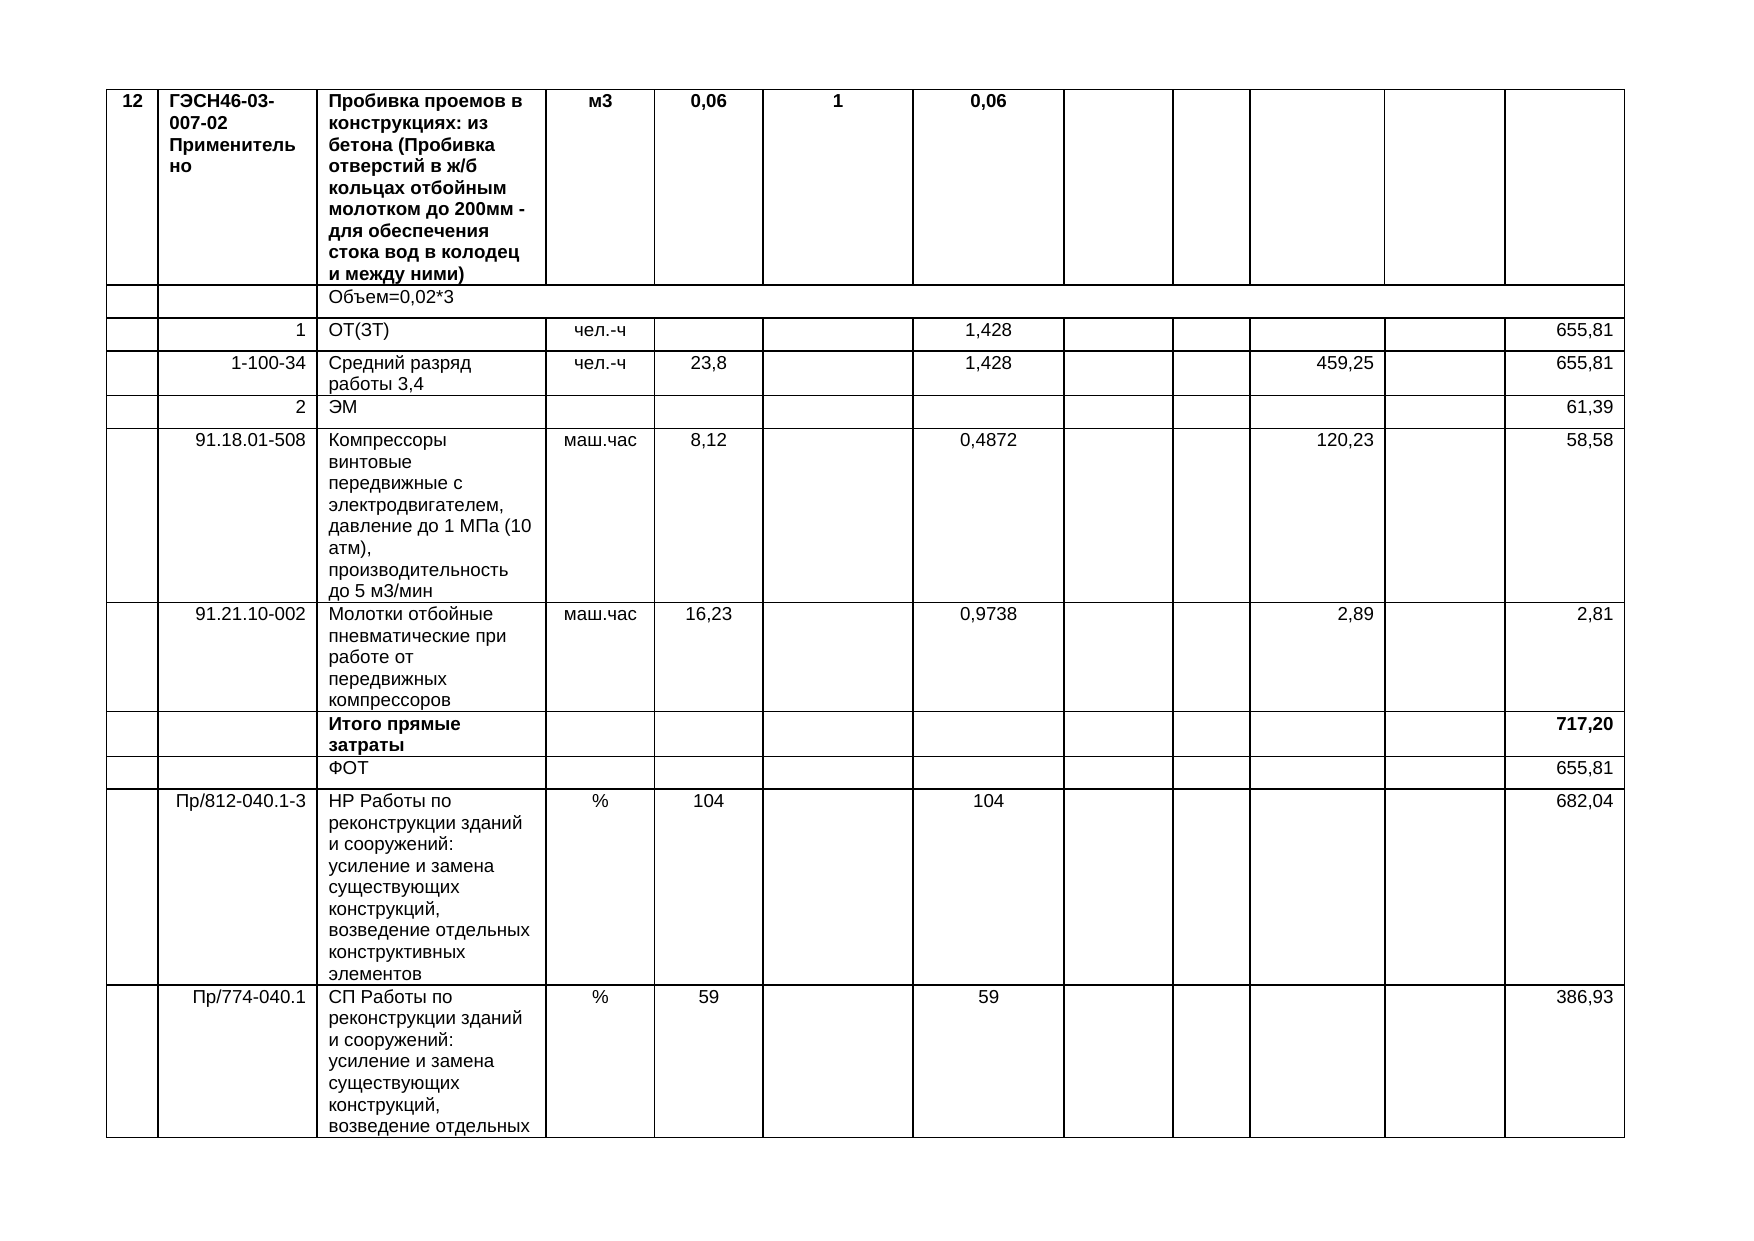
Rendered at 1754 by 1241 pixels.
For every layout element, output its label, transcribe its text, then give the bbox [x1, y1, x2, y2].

table_cell [1251, 790, 1384, 984]
table_cell [1065, 986, 1172, 1136]
table_cell [107, 603, 157, 711]
table_cell [655, 712, 762, 756]
table_cell [159, 712, 316, 756]
table_cell 717,20 [1506, 712, 1624, 756]
table_cell [547, 712, 654, 756]
table_cell [1251, 986, 1384, 1136]
table_cell 91.21.10-002 [159, 603, 316, 711]
table_cell [107, 790, 157, 984]
table_cell [547, 396, 654, 427]
table_cell 120,23 [1251, 429, 1384, 601]
table_cell 1 [159, 319, 316, 350]
table_cell [1065, 352, 1172, 394]
table_cell [107, 712, 157, 756]
table_cell Итого прямые затраты [318, 712, 545, 756]
table_cell [107, 757, 157, 788]
table_cell [764, 757, 912, 788]
table_cell 1,428 [914, 352, 1063, 394]
table_cell ФОТ [318, 757, 545, 788]
table_cell маш.час [547, 603, 654, 711]
table_cell [1386, 712, 1504, 756]
table_cell 59 [655, 986, 762, 1136]
table_cell маш.час [547, 429, 654, 601]
table_cell Молотки отбойные пневматические при работе от передвижных компрессоров [318, 603, 545, 711]
table_cell [1174, 790, 1249, 984]
table_cell [1065, 396, 1172, 427]
table_cell Средний разряд работы 3,4 [318, 352, 545, 394]
table_cell ГЭСН46-03-007-02 Применительно [159, 90, 316, 284]
table_cell [1251, 757, 1384, 788]
table_cell 0,06 [655, 90, 762, 284]
table_cell 104 [655, 790, 762, 984]
table_cell [107, 396, 157, 427]
table_cell [1386, 790, 1504, 984]
table_cell 459,25 [1251, 352, 1384, 394]
table_cell 386,93 [1506, 986, 1624, 1136]
table_cell 1-100-34 [159, 352, 316, 394]
table_cell [1065, 603, 1172, 711]
table_cell 16,23 [655, 603, 762, 711]
table_cell 1,428 [914, 319, 1063, 350]
table_cell [1174, 429, 1249, 601]
table_cell 104 [914, 790, 1063, 984]
table_cell [1386, 319, 1504, 350]
table_cell чел.-ч [547, 352, 654, 394]
table_cell 2,81 [1506, 603, 1624, 711]
table_cell [107, 352, 157, 394]
table_cell Пр/812-040.1-3 [159, 790, 316, 984]
table_cell [914, 757, 1063, 788]
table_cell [318, 986, 545, 1136]
table_cell [1174, 712, 1249, 756]
table_cell 2,89 [1251, 603, 1384, 711]
table_cell ОТ(ЗТ) [318, 319, 545, 350]
table_cell Пробивка проемов в конструкциях: из бетона (Пробивка отверстий в ж/б кольцах отбойным молотком до 200мм - для обеспечения стока вод в колодец и между ними) [318, 90, 545, 284]
table_cell 61,39 [1506, 396, 1624, 427]
table_cell [655, 757, 762, 788]
table_cell [1251, 90, 1384, 284]
table_cell [1174, 352, 1249, 394]
table_cell 59 [914, 986, 1063, 1136]
table_cell Компрессоры винтовые передвижные с электродвигателем, давление до 1 МПа (10 атм), производительность до 5 м3/мин [318, 429, 545, 601]
table_cell [1251, 712, 1384, 756]
table_cell [1174, 319, 1249, 350]
table_cell [764, 429, 912, 601]
table_cell [107, 986, 157, 1136]
table_cell [1385, 90, 1504, 284]
table_cell [655, 396, 762, 427]
table_cell [547, 757, 654, 788]
table_cell [1065, 90, 1172, 284]
table_cell 655,81 [1506, 352, 1624, 394]
table_cell [1065, 712, 1172, 756]
table_cell [159, 757, 316, 788]
table_cell 8,12 [655, 429, 762, 601]
table_cell 655,81 [1506, 757, 1624, 788]
table_cell [764, 790, 912, 984]
table_cell [1174, 603, 1249, 711]
table_cell [655, 319, 762, 350]
table_cell [107, 286, 157, 317]
table_cell 91.18.01-508 [159, 429, 316, 601]
table_cell 0,4872 [914, 429, 1063, 601]
table_cell 58,58 [1506, 429, 1624, 601]
table_cell [1065, 790, 1172, 984]
table_cell [764, 712, 912, 756]
table_cell Пр/774-040.1 [159, 986, 316, 1136]
table_cell [914, 712, 1063, 756]
table_cell 0,9738 [914, 603, 1063, 711]
table_cell [1065, 319, 1172, 350]
table_cell % [547, 790, 654, 984]
table_cell 23,8 [655, 352, 762, 394]
table_cell [1065, 429, 1172, 601]
table_cell [1506, 90, 1624, 284]
table_cell % [547, 986, 654, 1136]
table_cell 1 [764, 90, 912, 284]
table_cell м3 [547, 90, 654, 284]
table_cell чел.-ч [547, 319, 654, 350]
table_cell [1174, 757, 1249, 788]
table_cell [1065, 757, 1172, 788]
table_cell [107, 429, 157, 601]
table_cell [1386, 986, 1504, 1136]
table_cell [764, 603, 912, 711]
table_cell [1386, 429, 1504, 601]
table_cell ЭМ [318, 396, 545, 427]
table_cell [159, 286, 316, 317]
table_cell [764, 352, 912, 394]
table_cell [764, 319, 912, 350]
table_cell 682,04 [1506, 790, 1624, 984]
table_cell [1251, 319, 1384, 350]
table_cell 2 [159, 396, 316, 427]
table_cell [1386, 603, 1504, 711]
table_cell [914, 396, 1063, 427]
table_cell 12 [107, 90, 157, 284]
table_cell [1174, 396, 1249, 427]
table_cell [1386, 396, 1504, 427]
table_cell [1174, 90, 1249, 284]
table_cell [764, 986, 912, 1136]
table_cell НР Работы по реконструкции зданий и сооружений: усиление и замена существующих конструкций, возведение отдельных конструктивных элементов [318, 790, 545, 984]
table_cell [1251, 396, 1384, 427]
table_cell [1386, 352, 1504, 394]
table_cell 0,06 [914, 90, 1063, 284]
table_cell [1174, 986, 1249, 1136]
table_cell [764, 396, 912, 427]
table_cell [1386, 757, 1504, 788]
table_cell 655,81 [1506, 319, 1624, 350]
table_cell [107, 319, 157, 350]
table_cell Объем=0,02*3 [318, 286, 1624, 317]
